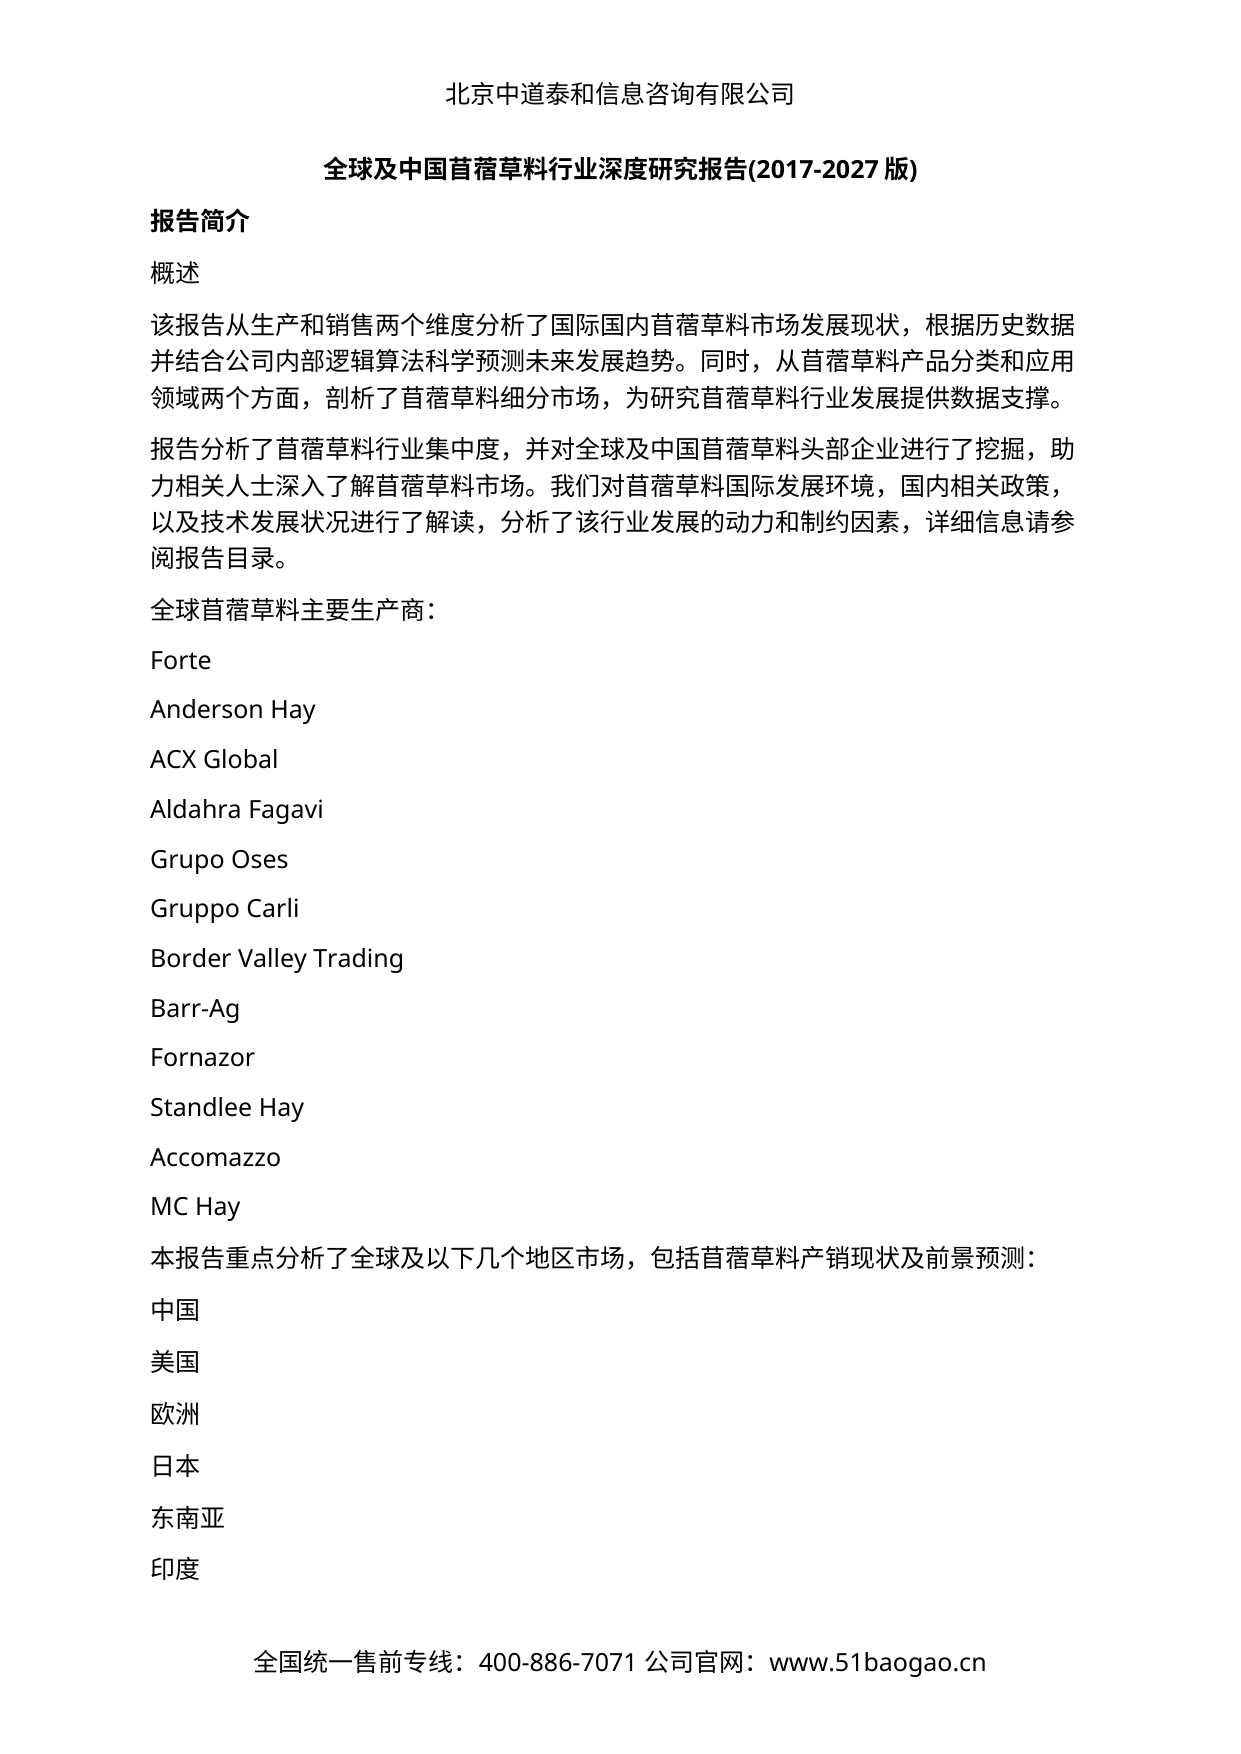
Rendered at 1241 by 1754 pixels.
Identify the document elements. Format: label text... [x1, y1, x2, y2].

text 美国 [150, 1342, 1090, 1379]
text Gruppo Carli [150, 891, 1090, 925]
text 报告简介 [150, 202, 1090, 238]
text Aldahra Fagavi [150, 792, 1090, 826]
text 全球苜蓿草料主要生产商： [150, 591, 1090, 627]
text MC Hay [150, 1189, 1090, 1223]
text 该报告从生产和销售两个维度分析了国际国内苜蓿草料市场发展现状，根据历史数据并结合公司内部逻辑算法科学预测未来发展趋势。同时，从苜蓿草料产品分类和应用领域两个方面，剖析了苜蓿草料细分市场，为研究苜蓿草料行业发展提供数据支撑。 [150, 306, 1090, 414]
text 东南亚 [150, 1498, 1090, 1534]
text Standlee Hay [150, 1090, 1090, 1124]
text Barr-Ag [150, 990, 1090, 1024]
text ACX Global [150, 742, 1090, 776]
text 日本 [150, 1446, 1090, 1482]
text Anderson Hay [150, 692, 1090, 726]
text 概述 [150, 254, 1090, 290]
text 本报告重点分析了全球及以下几个地区市场，包括苜蓿草料产销现状及前景预测： [150, 1239, 1090, 1275]
text Fornazor [150, 1040, 1090, 1074]
text Border Valley Trading [150, 941, 1090, 975]
text 报告分析了苜蓿草料行业集中度，并对全球及中国苜蓿草料头部企业进行了挖掘，助力相关人士深入了解苜蓿草料市场。我们对苜蓿草料国际发展环境，国内相关政策，以及技术发展状况进行了解读，分析了该行业发展的动力和制约因素，详细信息请参阅报告目录。 [150, 430, 1090, 575]
text Forte [150, 642, 1090, 677]
text 印度 [150, 1550, 1090, 1586]
text Accomazzo [150, 1139, 1090, 1173]
text 全球及中国苜蓿草料行业深度研究报告(2017-2027版) [150, 150, 1090, 186]
text 中国 [150, 1291, 1090, 1327]
text 欧洲 [150, 1394, 1090, 1431]
text Grupo Oses [150, 841, 1090, 875]
